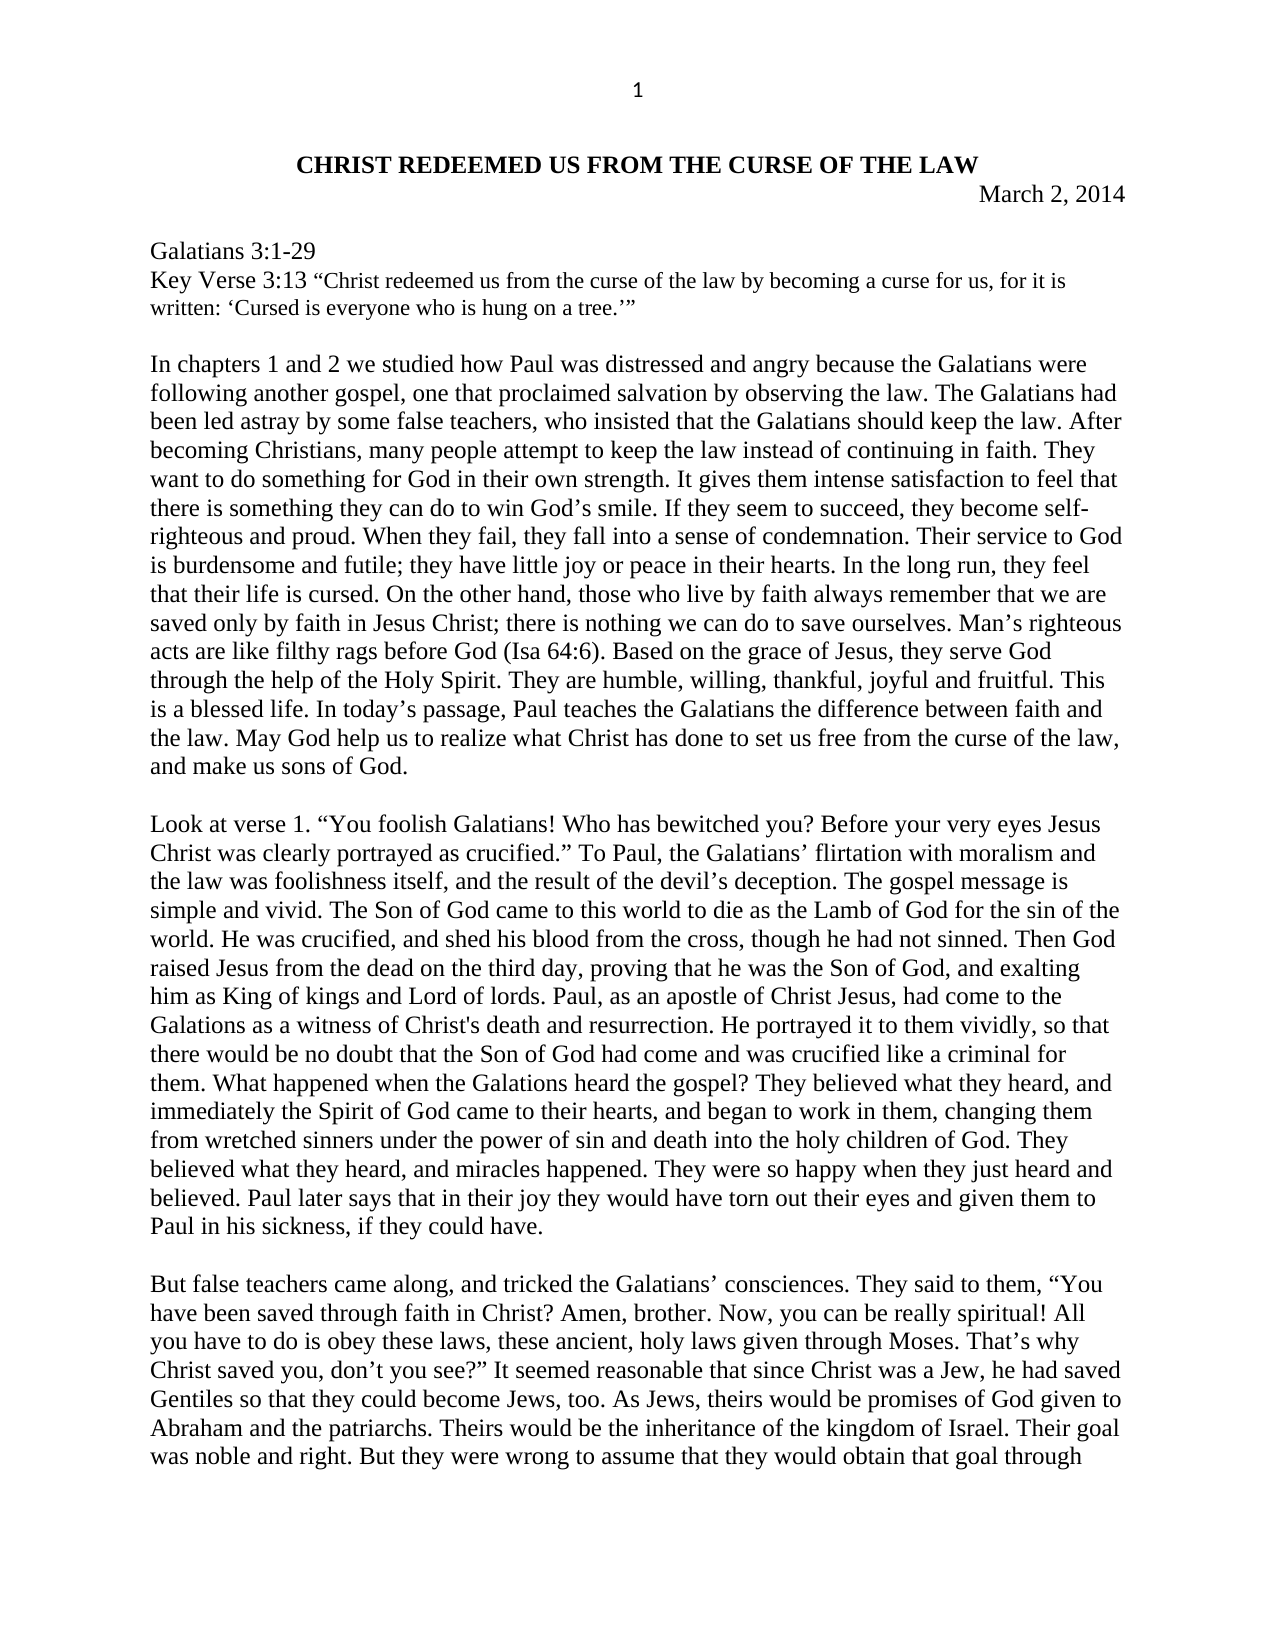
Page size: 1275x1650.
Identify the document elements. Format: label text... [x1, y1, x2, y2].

text CHRIST REDEEMED US FROM THE CURSE OF THE LAW [150, 150, 1125, 179]
text Galatians 3:1-29 [150, 236, 1125, 265]
text Look at verse 1. “You foolish Galatians! Who has bewitched you? Before your very eyes Jesus Christ was clearly portrayed as crucified.” To Paul, the Galatians’ flirtation with moralism and the law was foolishness itself, and the result of the devil’s deception. The gospel message is simple and vivid. The Son of God came to this world to die as the Lamb of God for the sin of the world. He was crucified, and shed his blood from the cross, though he had not sinned. Then God raised Jesus from the dead on the third day, proving that he was the Son of God, and exalting him as King of kings and Lord of lords. Paul, as an apostle of Christ Jesus, had come to the Galations as a witness of Christ's death and resurrection. He portrayed it to them vividly, so that there would be no doubt that the Son of God had come and was crucified like a criminal for them. What happened when the Galations heard the gospel? They believed what they heard, and immediately the Spirit of God came to their hearts, and began to work in them, changing them from wretched sinners under the power of sin and death into the holy children of God. They believed what they heard, and miracles happened. They were so happy when they just heard and believed. Paul later says that in their joy they would have torn out their eyes and given them to Paul in his sickness, if they could have. [150, 809, 1125, 1240]
text Key Verse 3:13 “Christ redeemed us from the curse of the law by becoming a curse for us, for it is written: ‘Cursed is everyone who is hung on a tree.’” [150, 265, 1125, 320]
text March 2, 2014 [150, 179, 1125, 207]
text In chapters 1 and 2 we studied how Paul was distressed and angry because the Galatians were following another gospel, one that proclaimed salvation by observing the law. The Galatians had been led astray by some false teachers, who insisted that the Galatians should keep the law. After becoming Christians, many people attempt to keep the law instead of continuing in faith. They want to do something for God in their own strength. It gives them intense satisfaction to feel that there is something they can do to win God’s smile. If they seem to succeed, they become self-righteous and proud. When they fail, they fall into a sense of condemnation. Their service to God is burdensome and futile; they have little joy or peace in their hearts. In the long run, they feel that their life is cursed. On the other hand, those who live by faith always remember that we are saved only by faith in Jesus Christ; there is nothing we can do to save ourselves. Man’s righteous acts are like filthy rags before God (Isa 64:6). Based on the grace of Jesus, they serve God through the help of the Holy Spirit. They are humble, willing, thankful, joyful and fruitful. This is a blessed life. In today’s passage, Paul teaches the Galatians the difference between faith and the law. May God help us to realize what Christ has done to set us free from the curse of the law, and make us sons of God. [150, 349, 1125, 780]
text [150, 1269, 1125, 1470]
